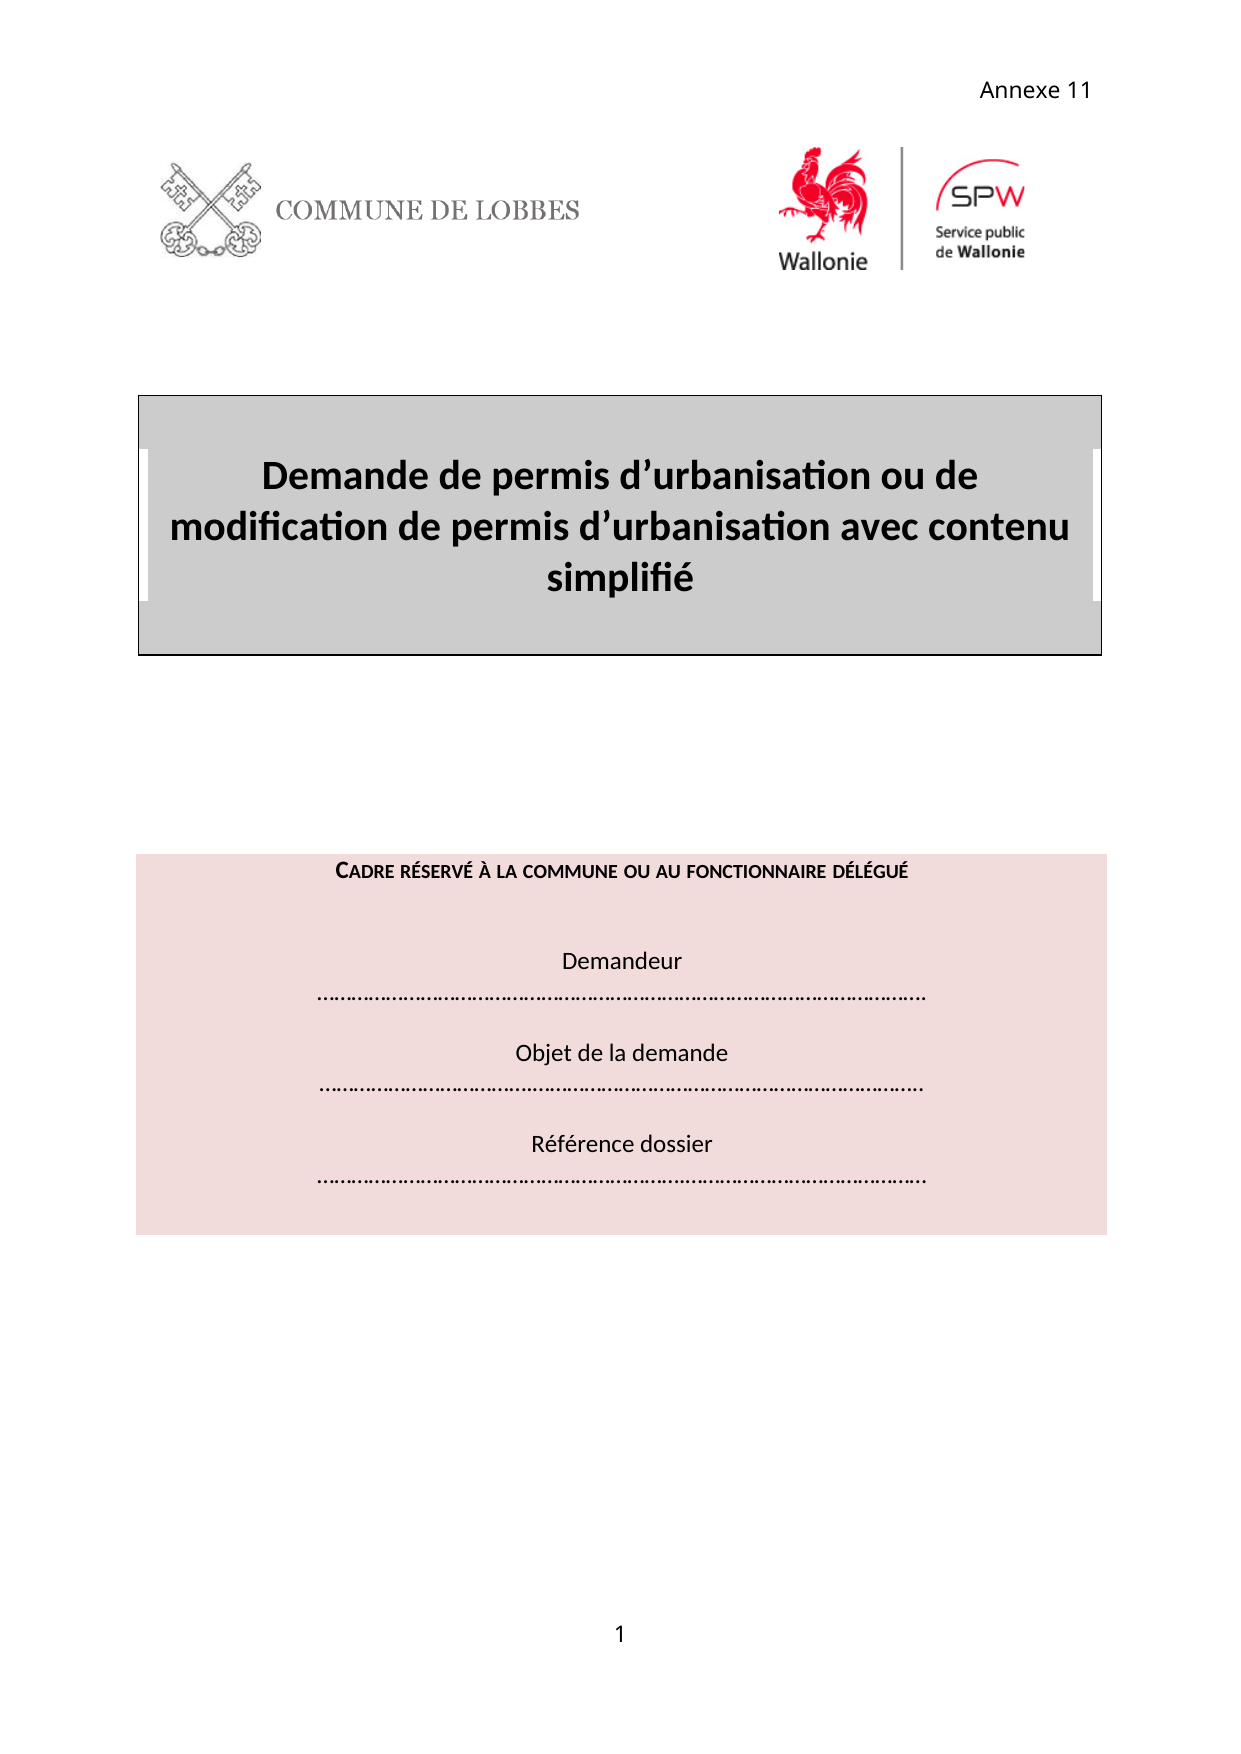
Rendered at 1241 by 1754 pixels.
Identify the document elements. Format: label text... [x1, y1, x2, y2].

picture [147, 150, 595, 270]
picture [779, 147, 1025, 270]
table_header Cadre réservé à la commune ou au fonctionnaire délégué Demandeur ……………………………………………………………………………………………. Objet de la demande ……………………………….………………………………………………………….. Référence dossier ……………………………………………………….…………………………………… [136, 854, 1107, 1235]
text Demande de permis d’urbanisation ou de modification de permis d’urbanisation avec contenu simplifié [148, 449, 1093, 598]
